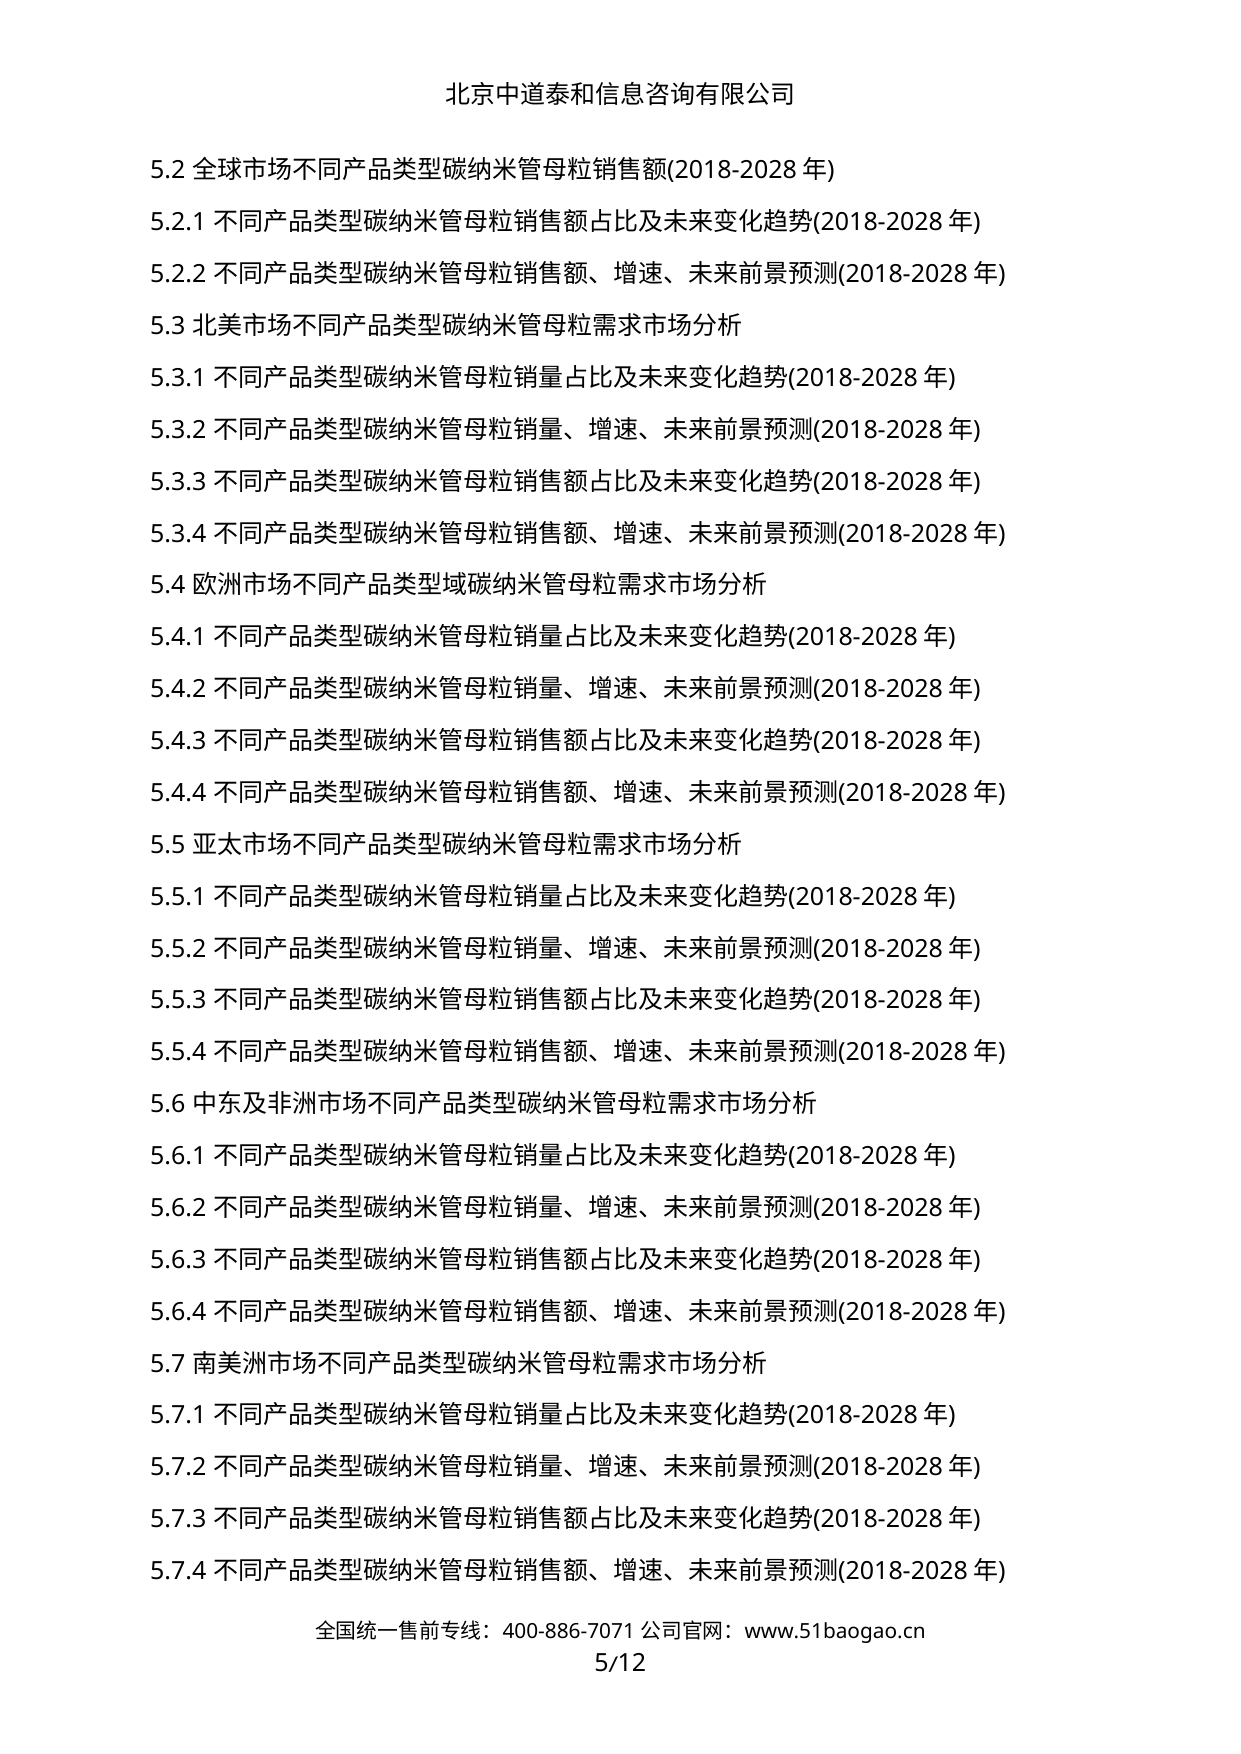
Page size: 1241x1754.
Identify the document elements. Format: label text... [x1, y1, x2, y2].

text 5.4.4 不同产品类型碳纳米管母粒销售额、增速、未来前景预测(2018-2028年) [150, 772, 1090, 809]
text 5.3.3 不同产品类型碳纳米管母粒销售额占比及未来变化趋势(2018-2028年) [150, 461, 1090, 497]
text 5.5 亚太市场不同产品类型碳纳米管母粒需求市场分析 [150, 824, 1090, 861]
text 5.6.3 不同产品类型碳纳米管母粒销售额占比及未来变化趋势(2018-2028年) [150, 1239, 1090, 1276]
text 5.4.3 不同产品类型碳纳米管母粒销售额占比及未来变化趋势(2018-2028年) [150, 721, 1090, 757]
text 5.7.3 不同产品类型碳纳米管母粒销售额占比及未来变化趋势(2018-2028年) [150, 1499, 1090, 1535]
text 5.3 北美市场不同产品类型碳纳米管母粒需求市场分析 [150, 306, 1090, 342]
text 5.3.2 不同产品类型碳纳米管母粒销量、增速、未来前景预测(2018-2028年) [150, 409, 1090, 446]
text 5.7.2 不同产品类型碳纳米管母粒销量、增速、未来前景预测(2018-2028年) [150, 1447, 1090, 1483]
text 5.4.2 不同产品类型碳纳米管母粒销量、增速、未来前景预测(2018-2028年) [150, 669, 1090, 705]
text 5.3.1 不同产品类型碳纳米管母粒销量占比及未来变化趋势(2018-2028年) [150, 357, 1090, 394]
text 5.4 欧洲市场不同产品类型域碳纳米管母粒需求市场分析 [150, 565, 1090, 601]
text 5.7.4 不同产品类型碳纳米管母粒销售额、增速、未来前景预测(2018-2028年) [150, 1551, 1090, 1587]
text 5.6 中东及非洲市场不同产品类型碳纳米管母粒需求市场分析 [150, 1084, 1090, 1120]
text 5.7 南美洲市场不同产品类型碳纳米管母粒需求市场分析 [150, 1343, 1090, 1379]
text 5.6.2 不同产品类型碳纳米管母粒销量、增速、未来前景预测(2018-2028年) [150, 1187, 1090, 1224]
text 5.5.2 不同产品类型碳纳米管母粒销量、增速、未来前景预测(2018-2028年) [150, 928, 1090, 964]
text 5.2.1 不同产品类型碳纳米管母粒销售额占比及未来变化趋势(2018-2028年) [150, 202, 1090, 238]
text 5.3.4 不同产品类型碳纳米管母粒销售额、增速、未来前景预测(2018-2028年) [150, 513, 1090, 549]
text 5.6.1 不同产品类型碳纳米管母粒销量占比及未来变化趋势(2018-2028年) [150, 1136, 1090, 1172]
text 5.5.1 不同产品类型碳纳米管母粒销量占比及未来变化趋势(2018-2028年) [150, 876, 1090, 912]
text 5.5.4 不同产品类型碳纳米管母粒销售额、增速、未来前景预测(2018-2028年) [150, 1032, 1090, 1068]
text 5.4.1 不同产品类型碳纳米管母粒销量占比及未来变化趋势(2018-2028年) [150, 617, 1090, 653]
text 5.7.1 不同产品类型碳纳米管母粒销量占比及未来变化趋势(2018-2028年) [150, 1395, 1090, 1431]
text 5.6.4 不同产品类型碳纳米管母粒销售额、增速、未来前景预测(2018-2028年) [150, 1291, 1090, 1327]
text 5.5.3 不同产品类型碳纳米管母粒销售额占比及未来变化趋势(2018-2028年) [150, 980, 1090, 1016]
text 5.2 全球市场不同产品类型碳纳米管母粒销售额(2018-2028年) [150, 150, 1090, 186]
text 5.2.2 不同产品类型碳纳米管母粒销售额、增速、未来前景预测(2018-2028年) [150, 254, 1090, 290]
